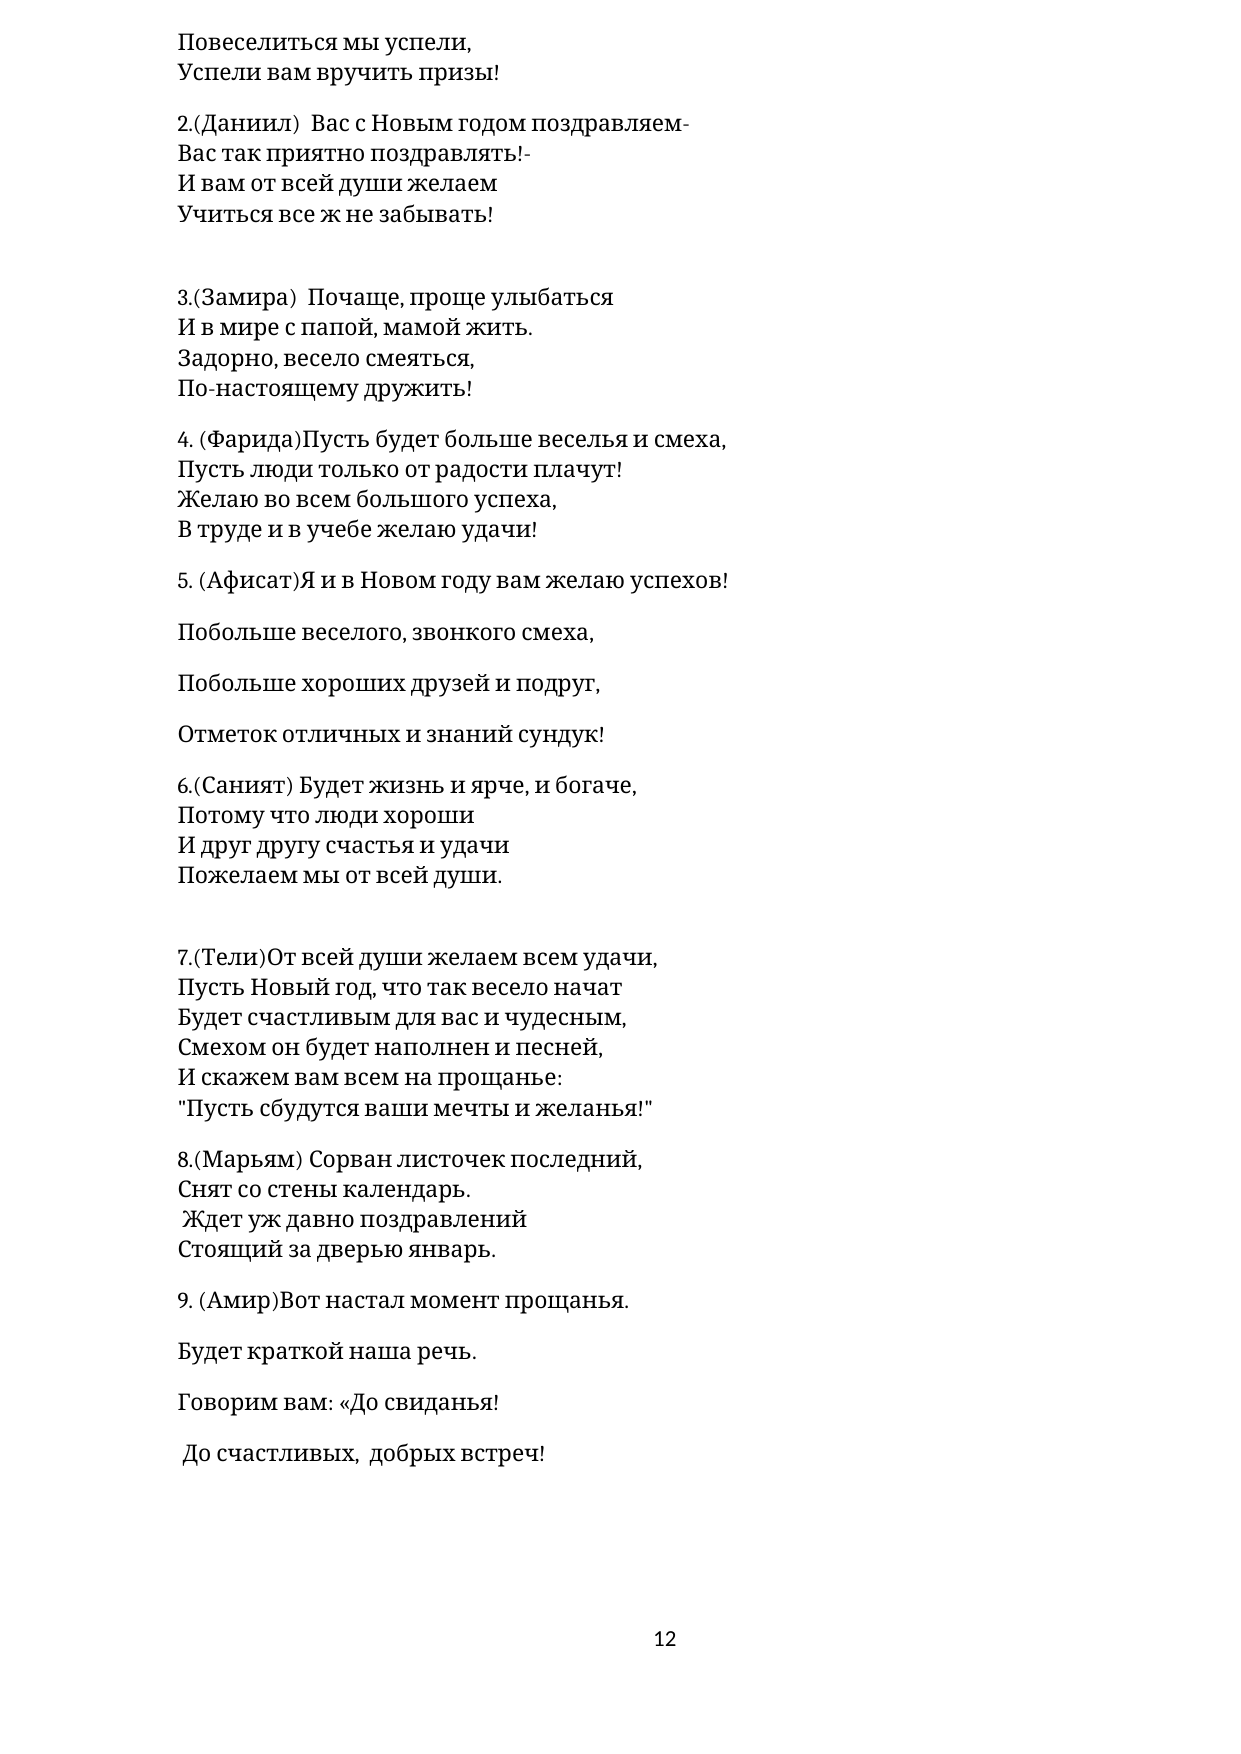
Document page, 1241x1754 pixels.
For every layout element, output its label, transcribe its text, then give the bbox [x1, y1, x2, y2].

text Побольше хороших друзей и подруг, [177, 670, 1152, 697]
text Будет краткой наша речь. [177, 1339, 1152, 1366]
text До счастливых, добрых встреч! [177, 1441, 1152, 1468]
text 2.(Даниил) Вас с Новым годом поздравляем- Вас так приятно поздравлять!- И вам от всей души желаем Учиться все ж не забывать! [177, 111, 1152, 260]
text Отметок отличных и знаний сундук! [177, 721, 1152, 748]
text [177, 29, 1152, 86]
text 5. (Афисат)Я и в Новом году вам желаю успехов! [177, 568, 1152, 595]
text Побольше веселого, звонкого смеха, [177, 619, 1152, 646]
text 9. (Амир)Вот настал момент прощанья. [177, 1288, 1152, 1314]
text 3.(Замира) Почаще, проще улыбаться И в мире с папой, мамой жить. Задорно, весело смеяться, По-настоящему дружить! [177, 285, 1152, 402]
text Говорим вам: «До свиданья! [177, 1390, 1152, 1417]
text 6.(Саният) Будет жизнь и ярче, и богаче, Потому что люди хороши И друг другу счастья и удачи Пожелаем мы от всей души. [177, 772, 1152, 889]
text 8.(Марьям) Сорван листочек последний, Снят со стены календарь. Ждет уж давно поздравлений Стоящий за дверью январь. [177, 1146, 1152, 1263]
text 7.(Тели)От всей души желаем всем удачи, Пусть Новый год, что так весело начат Будет счастливым для вас и чудесным, Смехом он будет наполнен и песней, И скажем вам всем на прощанье: "Пусть сбудутся ваши мечты и желанья!" [177, 914, 1152, 1122]
text 4. (Фарида)Пусть будет больше веселья и смеха, Пусть люди только от радости плачут! Желаю во всем большого успеха, В труде и в учебе желаю удачи! [177, 427, 1152, 544]
